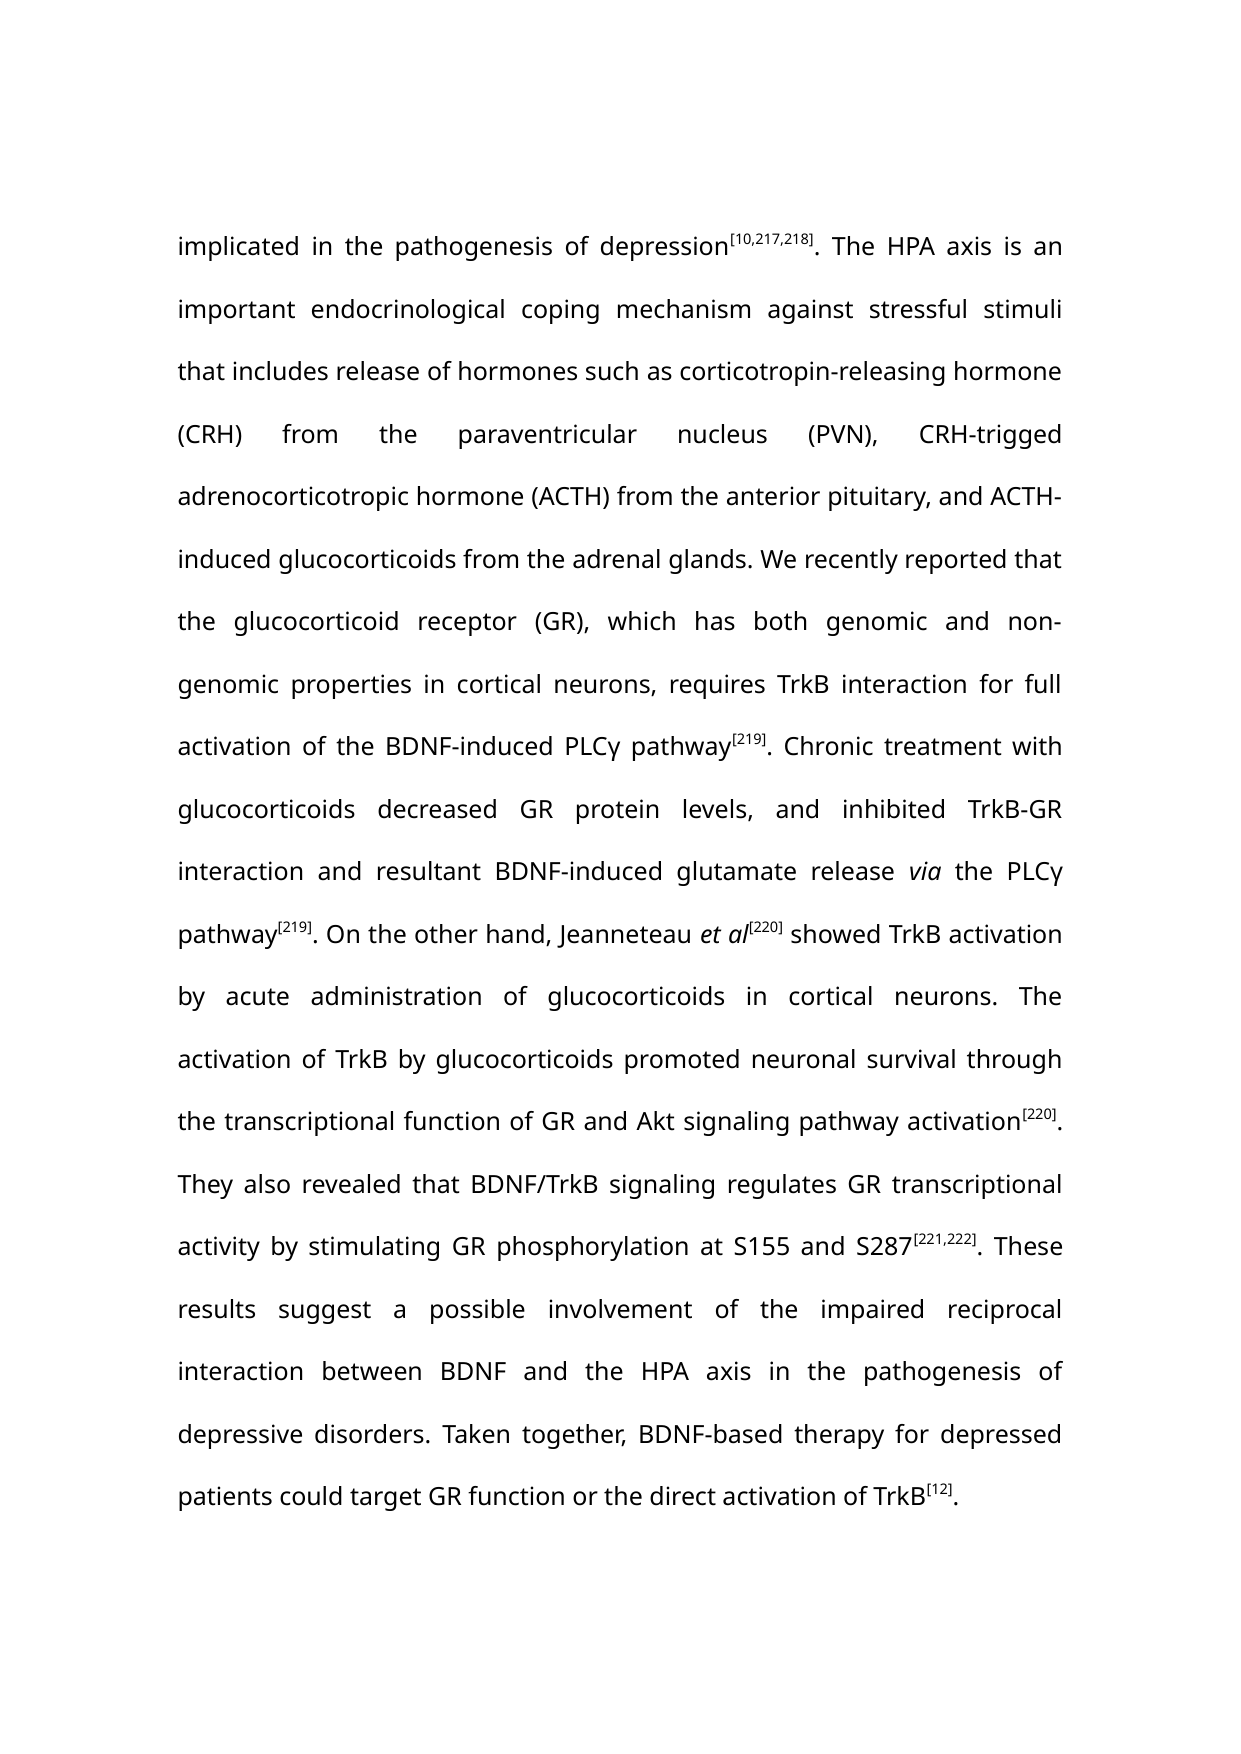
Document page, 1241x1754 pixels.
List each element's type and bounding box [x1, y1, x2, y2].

text [177, 225, 1063, 1517]
